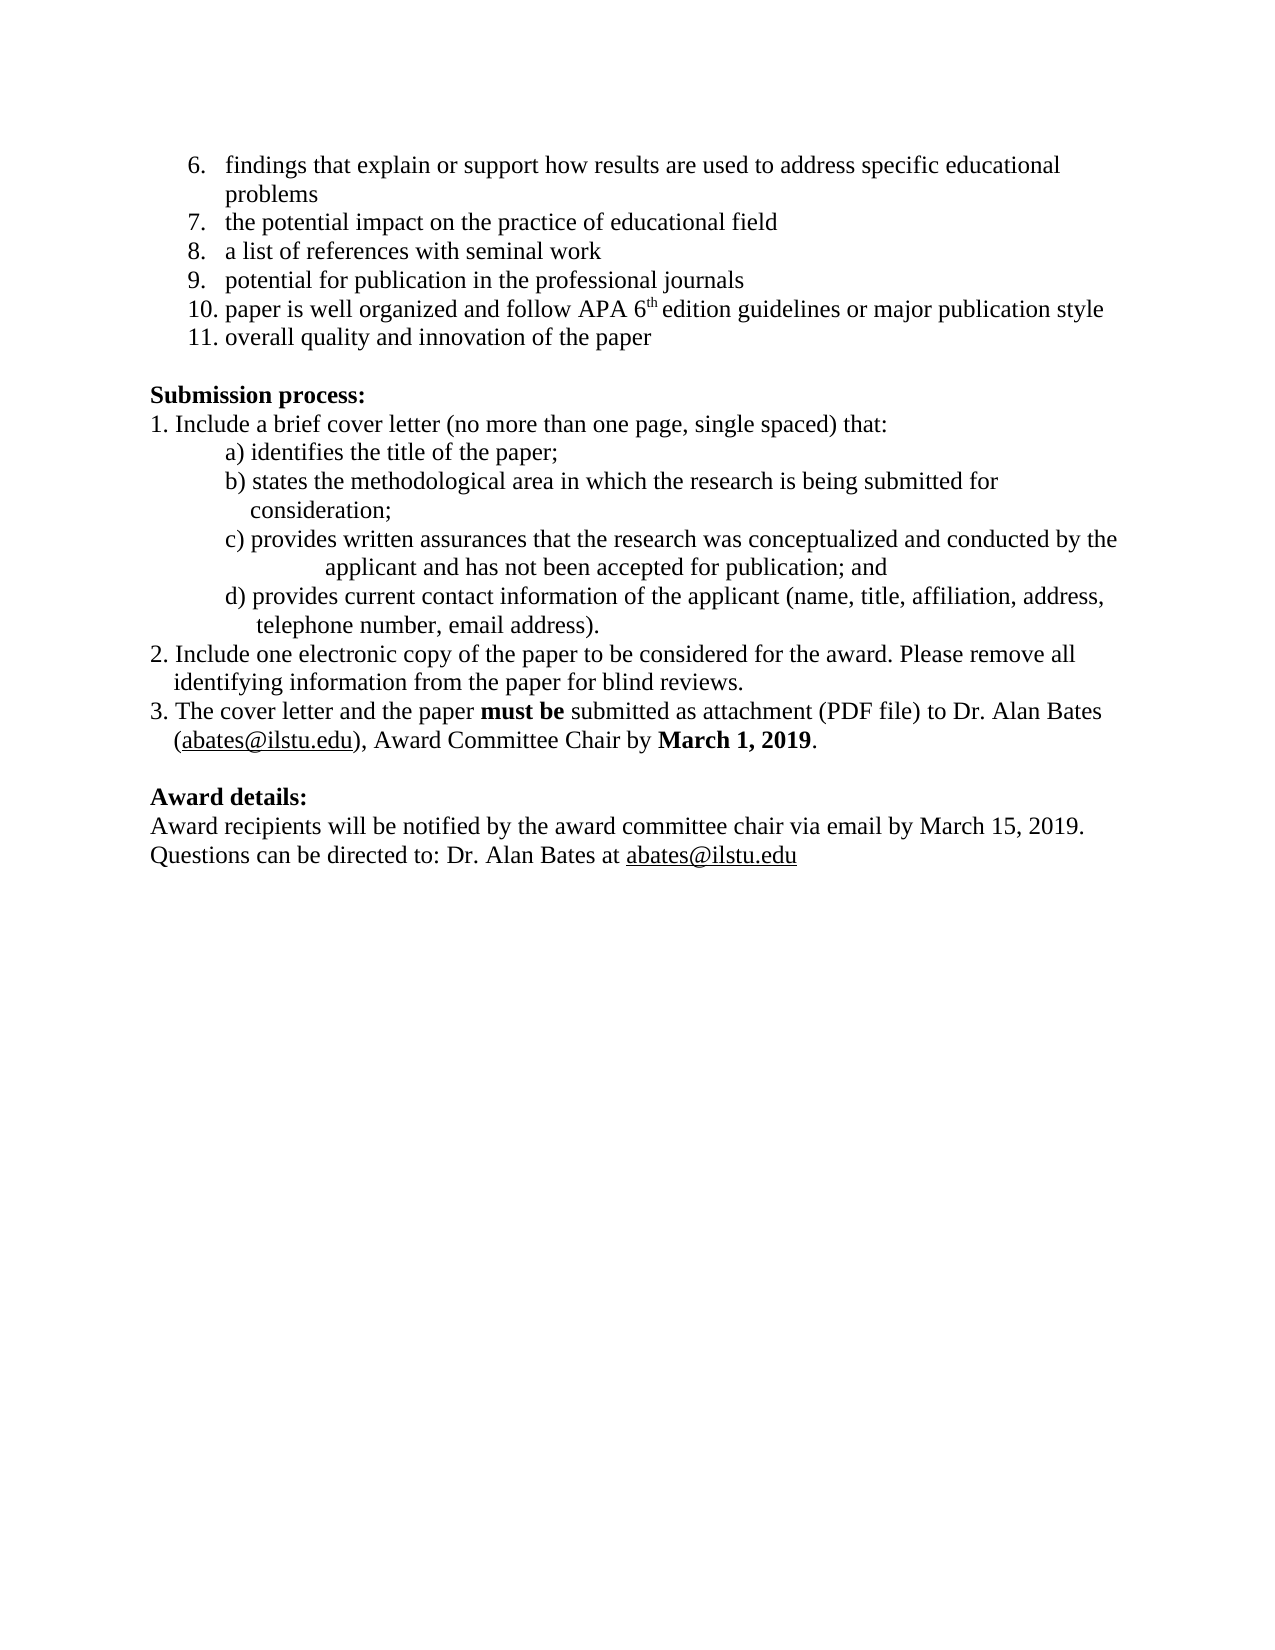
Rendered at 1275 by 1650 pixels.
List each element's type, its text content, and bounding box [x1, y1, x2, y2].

text 3. The cover letter and the paper must be submitted as attachment (PDF file) to Dr. Alan Bates (abates@ilstu.edu), Award Committee Chair by March 1, 2019. [150, 696, 1125, 754]
text c) provides written assurances that the research was conceptualized and conducted by the applicant and has not been accepted for publication; and [150, 524, 1125, 581]
text Submission process: [150, 380, 1125, 409]
list overall quality and innovation of the paper [187, 322, 1125, 351]
text telephone number, email address). [150, 610, 1125, 639]
list potential for publication in the professional journals [187, 265, 1125, 294]
text 2. Include one electronic copy of the paper to be considered for the award. Please remove all identifying information from the paper for blind reviews. [150, 639, 1125, 696]
list findings that explain or support how results are used to address specific educational problems [187, 150, 1125, 207]
text consideration; [150, 495, 1125, 524]
text a) identifies the title of the paper; [150, 437, 1125, 466]
text 1. Include a brief cover letter (no more than one page, single spaced) that: [150, 409, 1125, 437]
text Award details: [150, 782, 1125, 811]
list a list of references with seminal work [187, 236, 1125, 265]
text d) provides current contact information of the applicant (name, title, affiliation, address, [150, 581, 1125, 610]
list the potential impact on the practice of educational field [187, 207, 1125, 236]
list paper is well organized and follow APA 6th edition guidelines or major publication style [187, 294, 1125, 322]
text b) states the methodological area in which the research is being submitted for [150, 466, 1125, 495]
text Award recipients will be notified by the award committee chair via email by March 15, 2019. Questions can be directed to: Dr. Alan Bates at abates@ilstu.edu [150, 811, 1125, 869]
